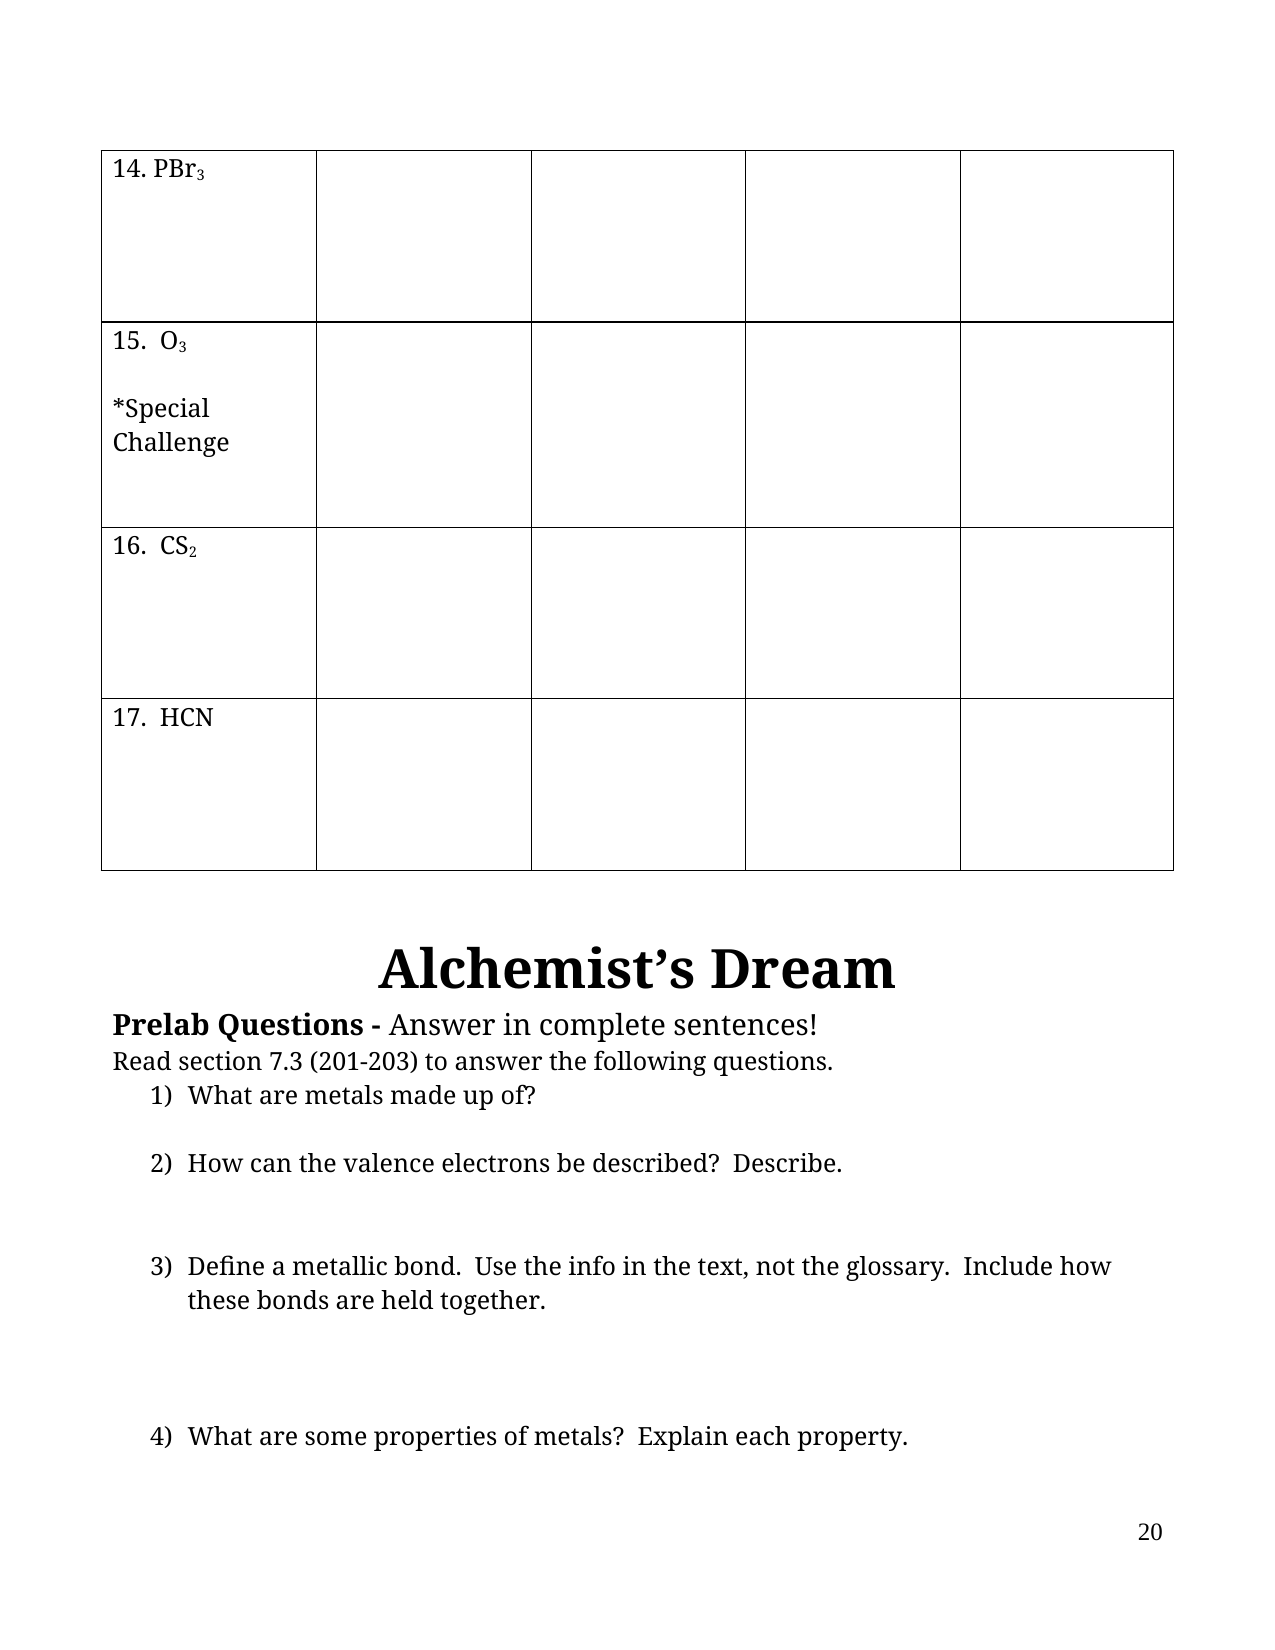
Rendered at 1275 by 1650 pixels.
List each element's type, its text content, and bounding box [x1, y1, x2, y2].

table_cell [746, 528, 960, 698]
table_cell [746, 151, 960, 321]
table_cell [746, 699, 960, 869]
table_cell [961, 323, 1173, 527]
table_cell 14. PBr3 [102, 151, 316, 321]
subtitle Prelab Questions - Answer in complete sentences! [112, 1004, 1162, 1044]
table_cell [532, 699, 745, 869]
table_cell [961, 528, 1173, 698]
table_cell [317, 323, 531, 527]
table_cell [532, 528, 745, 698]
table_cell [746, 323, 960, 527]
list Define a metallic bond. Use the info in the text, not the glossary. Include how these bonds are held together. [150, 1248, 1162, 1316]
table_cell 17. HCN [102, 699, 316, 869]
list What are some properties of metals? Explain each property. [150, 1419, 1162, 1453]
list What are metals made up of? [150, 1078, 1162, 1112]
text Read section 7.3 (201-203) to answer the following questions. [112, 1044, 1162, 1078]
table_cell 16. CS2 [102, 528, 316, 698]
table_cell [961, 699, 1173, 869]
table_cell [317, 151, 531, 321]
table_cell [317, 699, 531, 869]
list How can the valence electrons be described? Describe. [150, 1146, 1162, 1180]
table_cell [317, 528, 531, 698]
table_cell [532, 151, 745, 321]
table_cell [961, 151, 1173, 321]
text Alchemist’s Dream [112, 931, 1162, 1004]
table_cell [532, 323, 745, 527]
table_cell 15. O3 *Special Challenge [102, 323, 316, 527]
